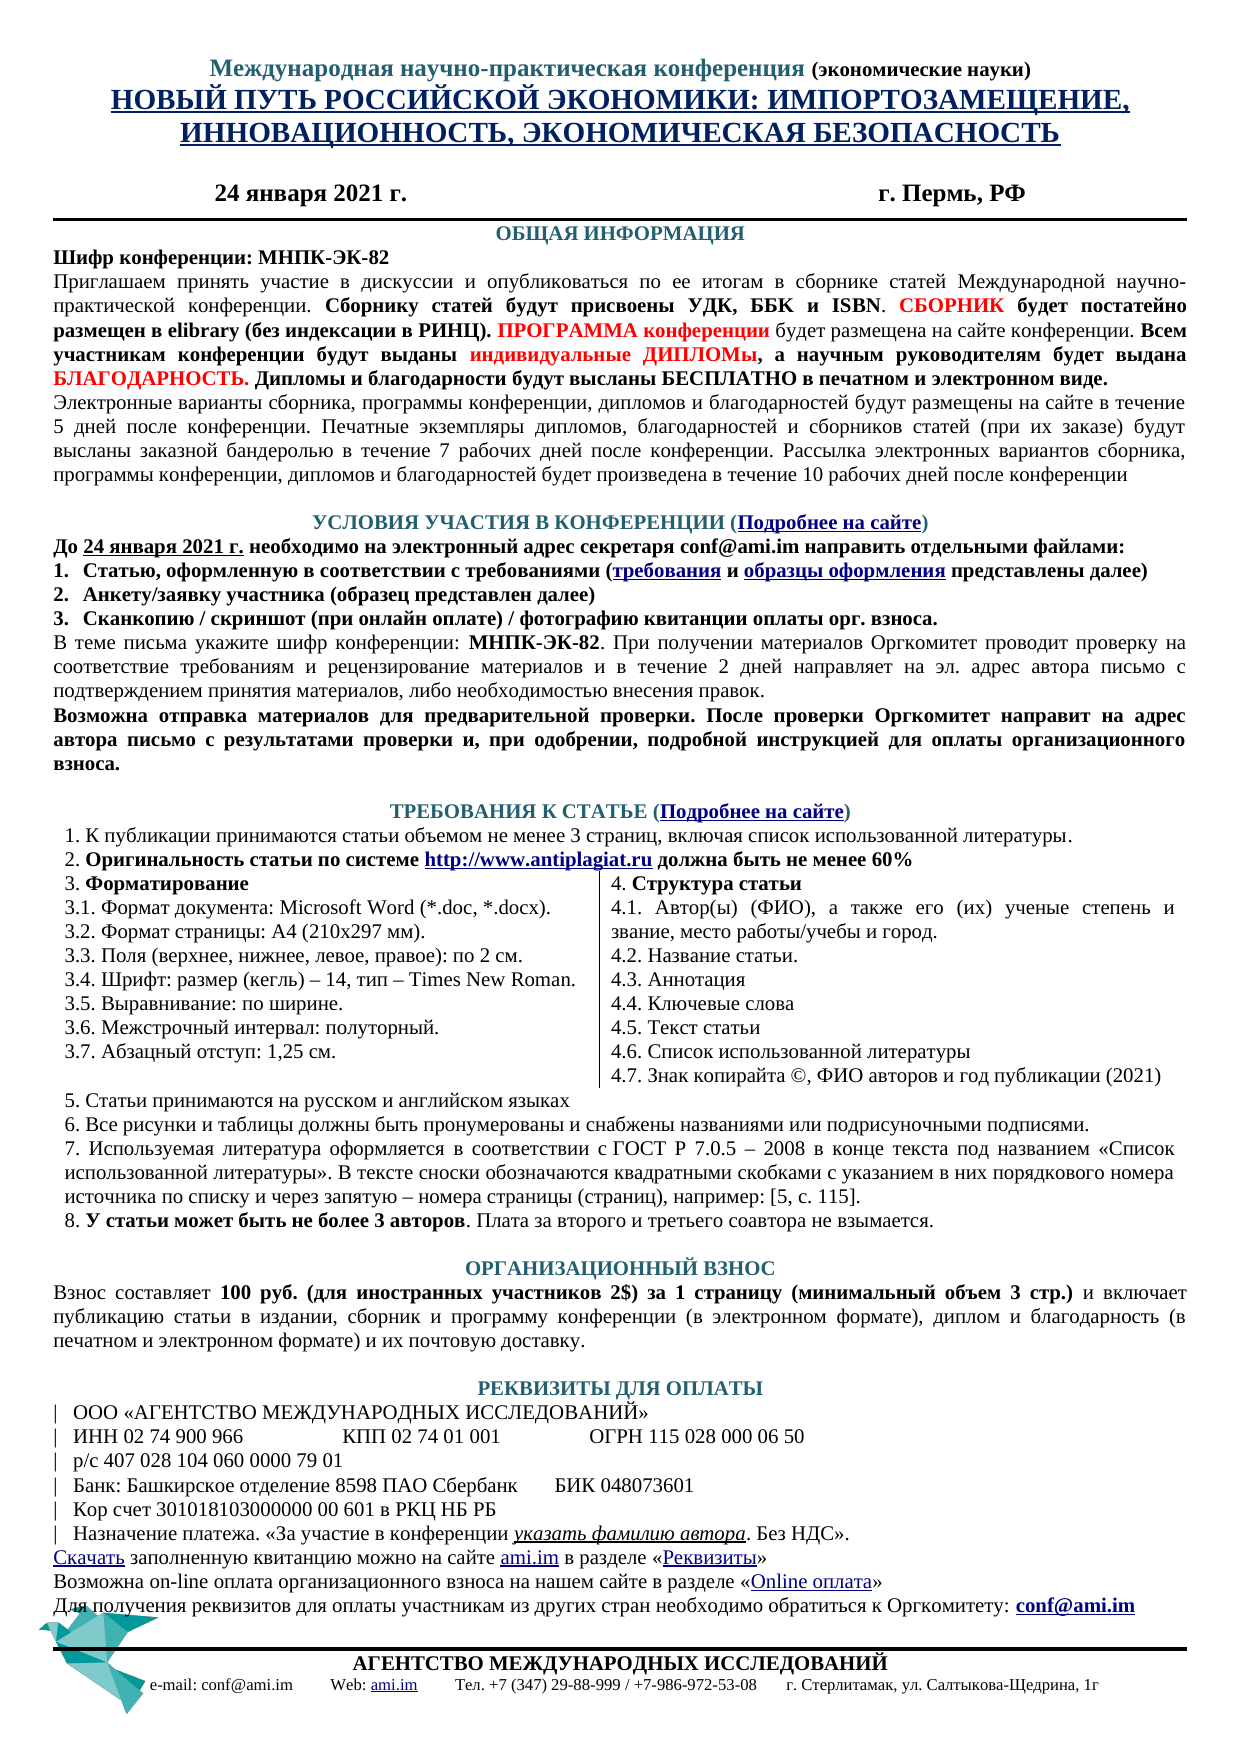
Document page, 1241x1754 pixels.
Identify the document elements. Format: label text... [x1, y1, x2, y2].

text Возможна on-line оплата организационного взноса на нашем сайте в разделе «Online оплата» [53, 1569, 1187, 1593]
text Скачать заполненную квитанцию можно на сайте ami.im в разделе «Реквизиты» [53, 1545, 1187, 1569]
list Сканкопию / скриншот (при онлайн оплате) / фотографию квитанции оплаты орг. взноса. [53, 606, 1187, 630]
text Для получения реквизитов для оплаты участникам из других стран необходимо обратиться к Оргкомитету: conf@ami.im [53, 1593, 1187, 1617]
table_cell 4. Структура статьи 4.1. Автор(ы) (ФИО), а также его (их) ученые степень и звание, место работы/учебы и город. 4.2. Название статьи. 4.3. Аннотация 4.4. Ключевые слова 4.5. Текст статьи 4.6. Список использованной литературы 4.7. Знак копирайта ©, ФИО авторов и год публикации (2021) [600, 871, 1186, 1087]
text | ИНН 02 74 900 966 КПП 02 74 01 001 ОГРН 115 028 000 06 50 [53, 1424, 1187, 1448]
list Анкету/заявку участника (образец представлен далее) [53, 582, 1187, 606]
text До 24 января 2021 г. необходимо на электронный адрес секретаря conf@ami.im направить отдельными файлами: [680, 534, 1187, 558]
text В теме письма укажите шифр конференции: МНПК-ЭК-82. При получении материалов Оргкомитет проводит проверку на соответствие требованиям и рецензирование материалов и в течение 2 дней направляет на эл. адрес автора письмо с подтверждением принятия материалов, либо необходимостью внесения правок. [53, 630, 1187, 702]
text ОРГАНИЗАЦИОННЫЙ ВЗНОС [53, 1256, 1187, 1280]
text Возможна отправка материалов для предварительной проверки. После проверки Оргкомитет направит на адрес автора письмо с результатами проверки и, при одобрении, подробной инструкцией для оплаты организационного взноса. [53, 702, 1187, 775]
text РЕКВИЗИТЫ ДЛЯ ОПЛАТЫ [53, 1376, 1187, 1400]
text Шифр конференции: МНПК-ЭК-82 [53, 245, 1187, 269]
table_cell 3. Форматирование 3.1. Формат документа: Microsoft Word (*.doc, *.docx). 3.2. Формат страницы: А4 (210x297 мм). 3.3. Поля (верхнее, нижнее, левое, правое): по 2 см. 3.4. Шрифт: размер (кегль) – 14, тип – Times New Roman. 3.5. Выравнивание: по ширине. 3.6. Межстрочный интервал: полуторный. 3.7. Абзацный отступ: 1,25 см. [53, 871, 599, 1087]
text ОБЩАЯ ИНФОРМАЦИЯ [53, 221, 1187, 245]
text УСЛОВИЯ УЧАСТИЯ В КОНФЕРЕНЦИИ (Подробнее на сайте) [53, 510, 1187, 534]
text | Кор счет 301018103000000 00 601 в РКЦ НБ РБ [53, 1497, 1187, 1521]
picture [38, 1608, 165, 1719]
table_header 1. К публикации принимаются статьи объемом не менее 3 страниц, включая список использованной литературы. 2. Оригинальность статьи по системе http://www.antiplagiat.ru должна быть не менее 60% [53, 823, 1186, 871]
text Электронные варианты сборника, программы конференции, дипломов и благодарностей будут размещены на сайте в течение 5 дней после конференции. Печатные экземпляры дипломов, благодарностей и сборников статей (при их заказе) будут высланы заказной бандеролью в течение 7 рабочих дней после конференции. Рассылка электронных вариантов сборника, программы конференции, дипломов и благодарностей будет произведена в течение 10 рабочих дней после конференции [53, 390, 1187, 486]
table_cell 5. Статьи принимаются на русском и английском языках 6. Все рисунки и таблицы должны быть пронумерованы и снабжены названиями или подрисуночными подписями. 7. Используемая литература оформляется в соответствии с ГОСТ Р 7.0.5 – 2008 в конце текста под названием «Список использованной литературы». В тексте сноски обозначаются квадратными скобками с указанием в них порядкового номера источника по списку и через запятую – номера страницы (страниц), например: [5, с. 115]. 8. У статьи может быть не более 3 авторов. Плата за второго и третьего соавтора не взымается. [53, 1088, 1186, 1232]
text | Банк: Башкирское отделение 8598 ПАО Сбербанк БИК 048073601 [53, 1472, 1187, 1497]
text НОВЫЙ ПУТЬ РОССИЙСКОЙ ЭКОНОМИКИ: ИМПОРТОЗАМЕЩЕНИЕ, ИННОВАЦИОННОСТЬ, ЭКОНОМИЧЕСКАЯ БЕЗОПАСНОСТЬ [53, 82, 1187, 149]
text 24 января 2021 г. г. Пермь, РФ [53, 178, 1187, 206]
text До 24 января 2021 г. необходимо на электронный адрес секретаря conf@ami.im направить отдельными файлами: [53, 534, 575, 558]
text | р/с 407 028 104 060 0000 79 01 [53, 1448, 1187, 1472]
text | ООО «АГЕНТСТВО МЕЖДУНАРОДНЫХ ИССЛЕДОВАНИЙ» [53, 1400, 1187, 1424]
text ТРЕБОВАНИЯ К СТАТЬЕ (Подробнее на сайте) [53, 799, 1187, 823]
text | Назначение платежа. «За участие в конференции указать фамилию автора. Без НДС». [53, 1521, 1187, 1545]
text Международная научно-практическая конференция (экономические науки) [53, 53, 1187, 82]
text Приглашаем принять участие в дискуссии и опубликоваться по ее итогам в сборнике статей Международной научно-практической конференции. Сборнику статей будут присвоены УДК, ББK и ISBN. СБОРНИК будет постатейно размещен в elibrary (без индексации в РИНЦ). ПРОГРАММА конференции будет размещена на сайте конференции. Всем участникам конференции будут выданы индивидуальные ДИПЛОМы, а научным руководителям будет выдана БЛАГОДАРНОСТЬ. Дипломы и благодарности будут высланы БЕСПЛАТНО в печатном и электронном виде. [53, 269, 1187, 390]
text Взнос составляет 100 руб. (для иностранных участников 2$) за 1 страницу (минимальный объем 3 стр.) и включает публикацию статьи в издании, сборник и программу конференции (в электронном формате), диплом и благодарность (в печатном и электронном формате) и их почтовую доставку. [53, 1280, 1187, 1352]
list Статью, оформленную в соответствии с требованиями (требования и образцы оформления представлены далее) [53, 558, 1187, 582]
